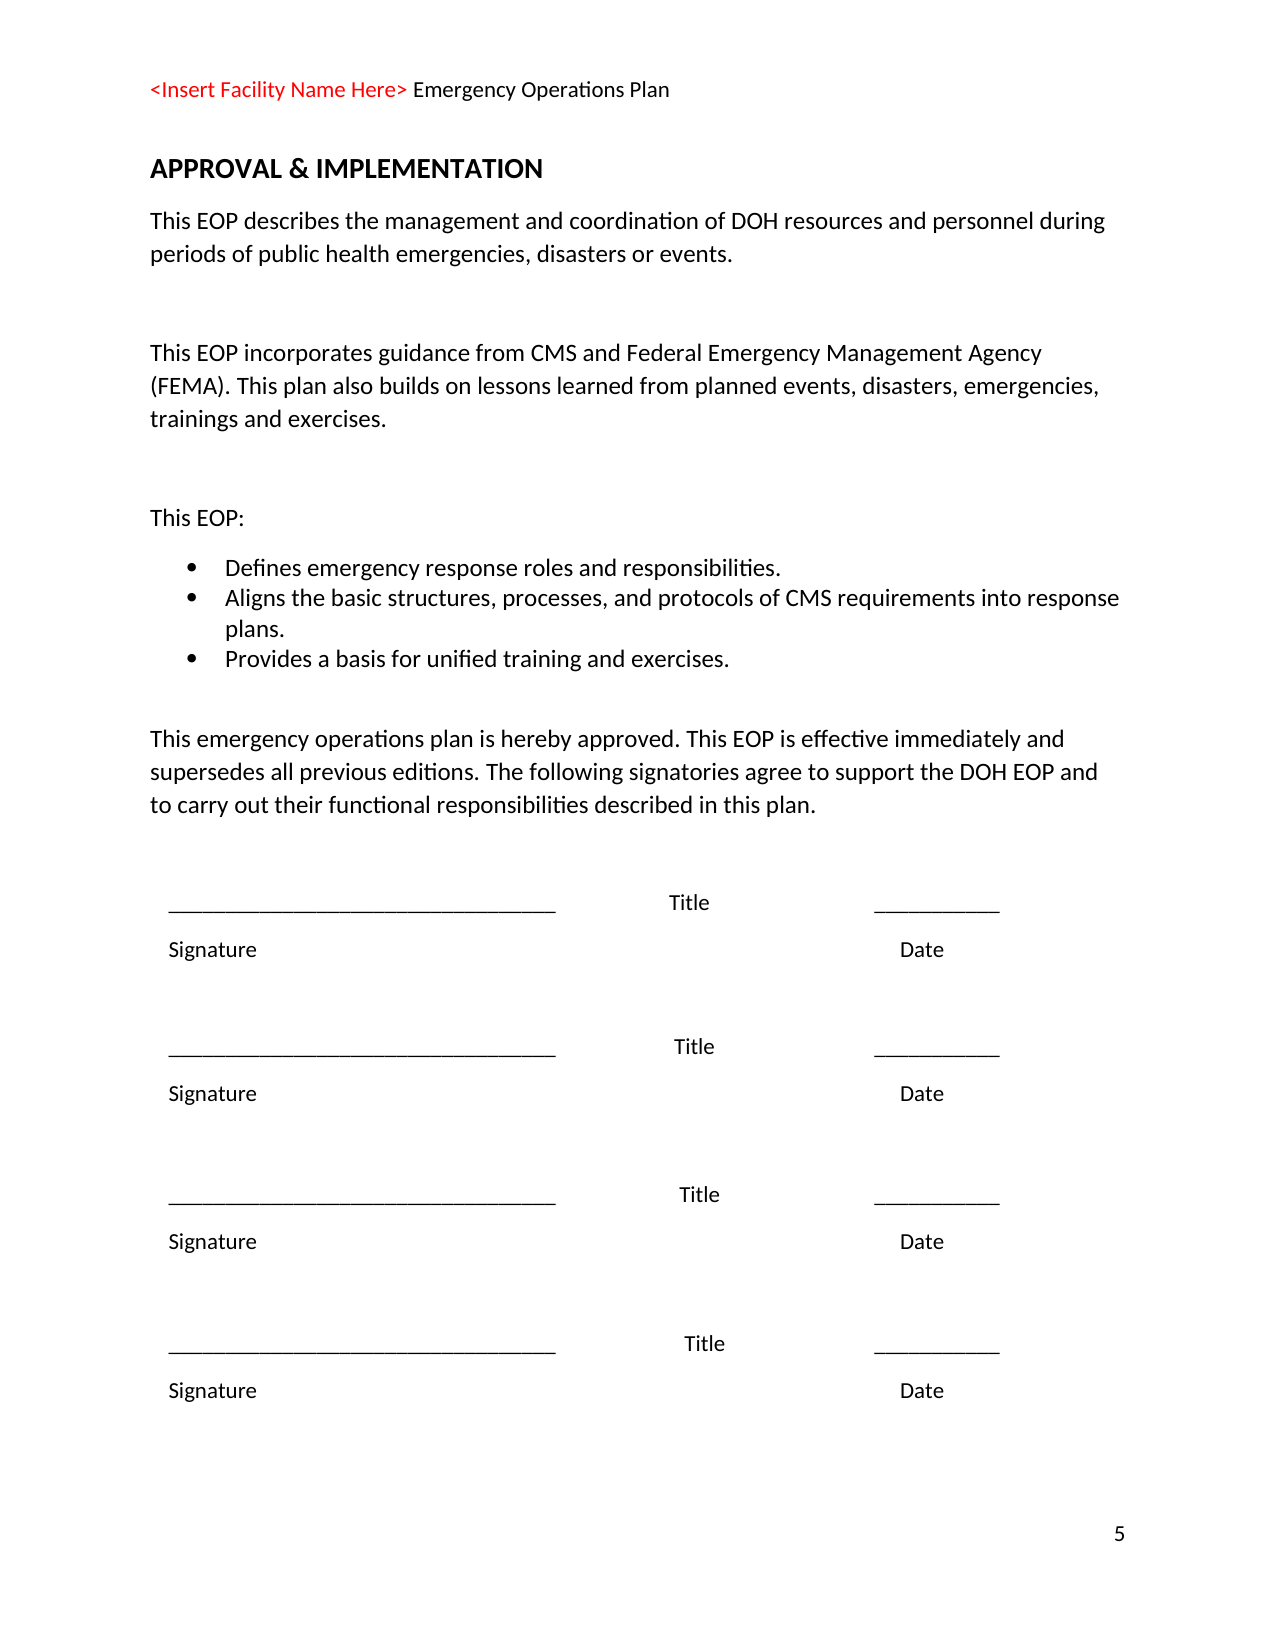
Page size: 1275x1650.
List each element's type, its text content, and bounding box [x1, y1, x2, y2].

text This EOP incorporates guidance from CMS and Federal Emergency Management Agency (FEMA). This plan also builds on lessons learned from planned events, disasters, emergencies, trainings and exercises. [150, 337, 1125, 433]
text __________________________________ Title ___________ [168, 1032, 1002, 1060]
text APPROVAL & IMPLEMENTATION [150, 150, 1125, 186]
text __________________________________ Title ___________ [168, 1329, 1002, 1357]
text __________________________________ Title ___________ [168, 888, 1002, 916]
text This EOP: [150, 502, 1125, 533]
text __________________________________ Title ___________ [168, 1181, 1002, 1209]
text Signature Date [168, 1079, 1002, 1107]
text Signature Date [168, 1227, 1002, 1256]
list Provides a basis for unified training and exercises. [187, 643, 1125, 674]
text This emergency operations plan is hereby approved. This EOP is effective immediately and supersedes all previous editions. The following signatories agree to support the DOH EOP and to carry out their functional responsibilities described in this plan. [150, 723, 1125, 820]
text Signature Date [168, 1376, 1002, 1404]
list Defines emergency response roles and responsibilities. [187, 552, 1125, 582]
text Signature Date [168, 935, 1002, 963]
list Aligns the basic structures, processes, and protocols of CMS requirements into response plans. [187, 582, 1125, 643]
text This EOP describes the management and coordination of DOH resources and personnel during periods of public health emergencies, disasters or events. [150, 205, 1125, 268]
